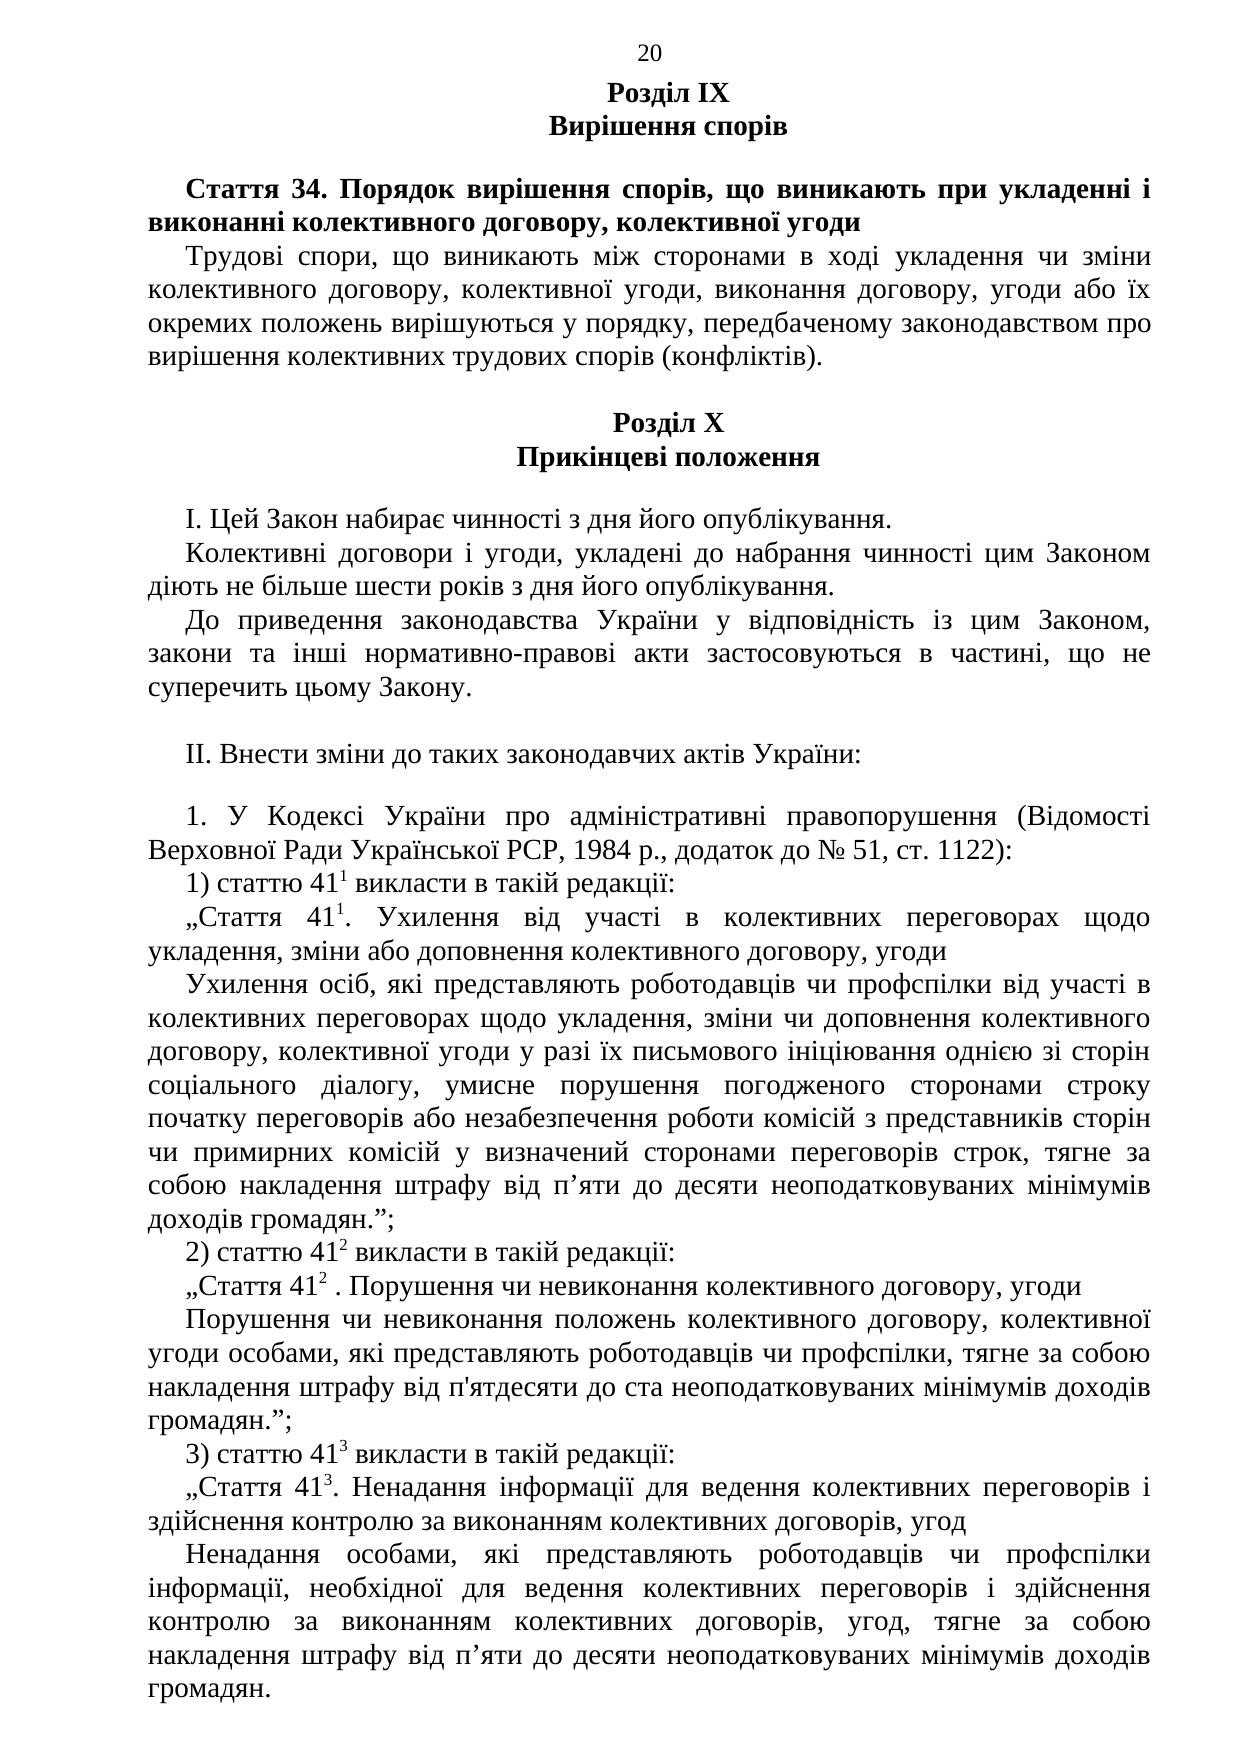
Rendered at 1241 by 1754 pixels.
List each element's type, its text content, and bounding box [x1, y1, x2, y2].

subtitle Стаття 34. Порядок вирішення спорів, що виникають при укладенні і виконанні колективного договору, колективної угоди [148, 171, 1152, 238]
text Розділ IX [148, 75, 1152, 108]
text 1. У Кодексі України про адміністративні правопорушення (Відомості Верховної Ради Української РСР, 1984 р., додаток до № 51, ст. 1122): [148, 798, 1152, 866]
text „Стаття 411. Ухилення від участі в колективних переговорах щодо укладення, зміни або доповнення колективного договору, угоди [148, 899, 1152, 966]
text Трудові спори, що виникають між сторонами в ході укладення чи зміни колективного договору, колективної угоди, виконання договору, угоди або їх окремих положень вирішуються у порядку, передбаченому законодавством про вирішення колективних трудових спорів (конфліктів). [148, 238, 1152, 372]
text Колективні договори і угоди, укладені до набрання чинності цим Законом діють не більше шести років з дня його опублікування. [148, 535, 1152, 602]
text Ухилення осіб, які представляють роботодавців чи профспілки від участі в колективних переговорах щодо укладення, зміни чи доповнення колективного договору, колективної угоди у разі їх письмового ініціювання однією зі сторін соціального діалогу, умисне порушення погодженого сторонами строку початку переговорів або незабезпечення роботи комісій з представників сторін чи примирних комісій у визначений сторонами переговорів строк, тягне за собою накладення штрафу від п’яти до десяти неоподатковуваних мінімумів доходів громадян.”; [148, 966, 1152, 1234]
text 2) статтю 412 викласти в такій редакції: [148, 1234, 1152, 1268]
text ІІ. Внести зміни до таких законодавчих актів України: [148, 736, 1152, 770]
text „Стаття 413. Ненадання інформації для ведення колективних переговорів і здійснення контролю за виконанням колективних договорів, угод [148, 1469, 1152, 1536]
text Ненадання особами, які представляють роботодавців чи профспілки інформації, необхідної для ведення колективних переговорів і здійснення контролю за виконанням колективних договорів, угод, тягне за собою накладення штрафу від п’яти до десяти неоподатковуваних мінімумів доходів громадян. [148, 1536, 1152, 1704]
text Розділ X [148, 406, 1152, 439]
text 1) статтю 411 викласти в такій редакції: [148, 866, 1152, 899]
text Вирішення спорів [148, 108, 1152, 142]
text 3) статтю 413 викласти в такій редакції: [148, 1436, 1152, 1469]
text Прикінцеві положення [148, 439, 1152, 473]
text Порушення чи невиконання положень колективного договору, колективної угоди особами, які представляють роботодавців чи профспілки, тягне за собою накладення штрафу від п'ятдесяти до ста неоподатковуваних мінімумів доходів громадян.”; [148, 1302, 1152, 1436]
text І. Цей Закон набирає чинності з дня його опублікування. [148, 501, 1152, 535]
text До приведення законодавства України у відповідність із цим Законом, закони та інші нормативно-правові акти застосовуються в частині, що не суперечить цьому Закону. [148, 602, 1152, 703]
text „Стаття 412 . Порушення чи невиконання колективного договору, угоди [148, 1268, 1152, 1302]
